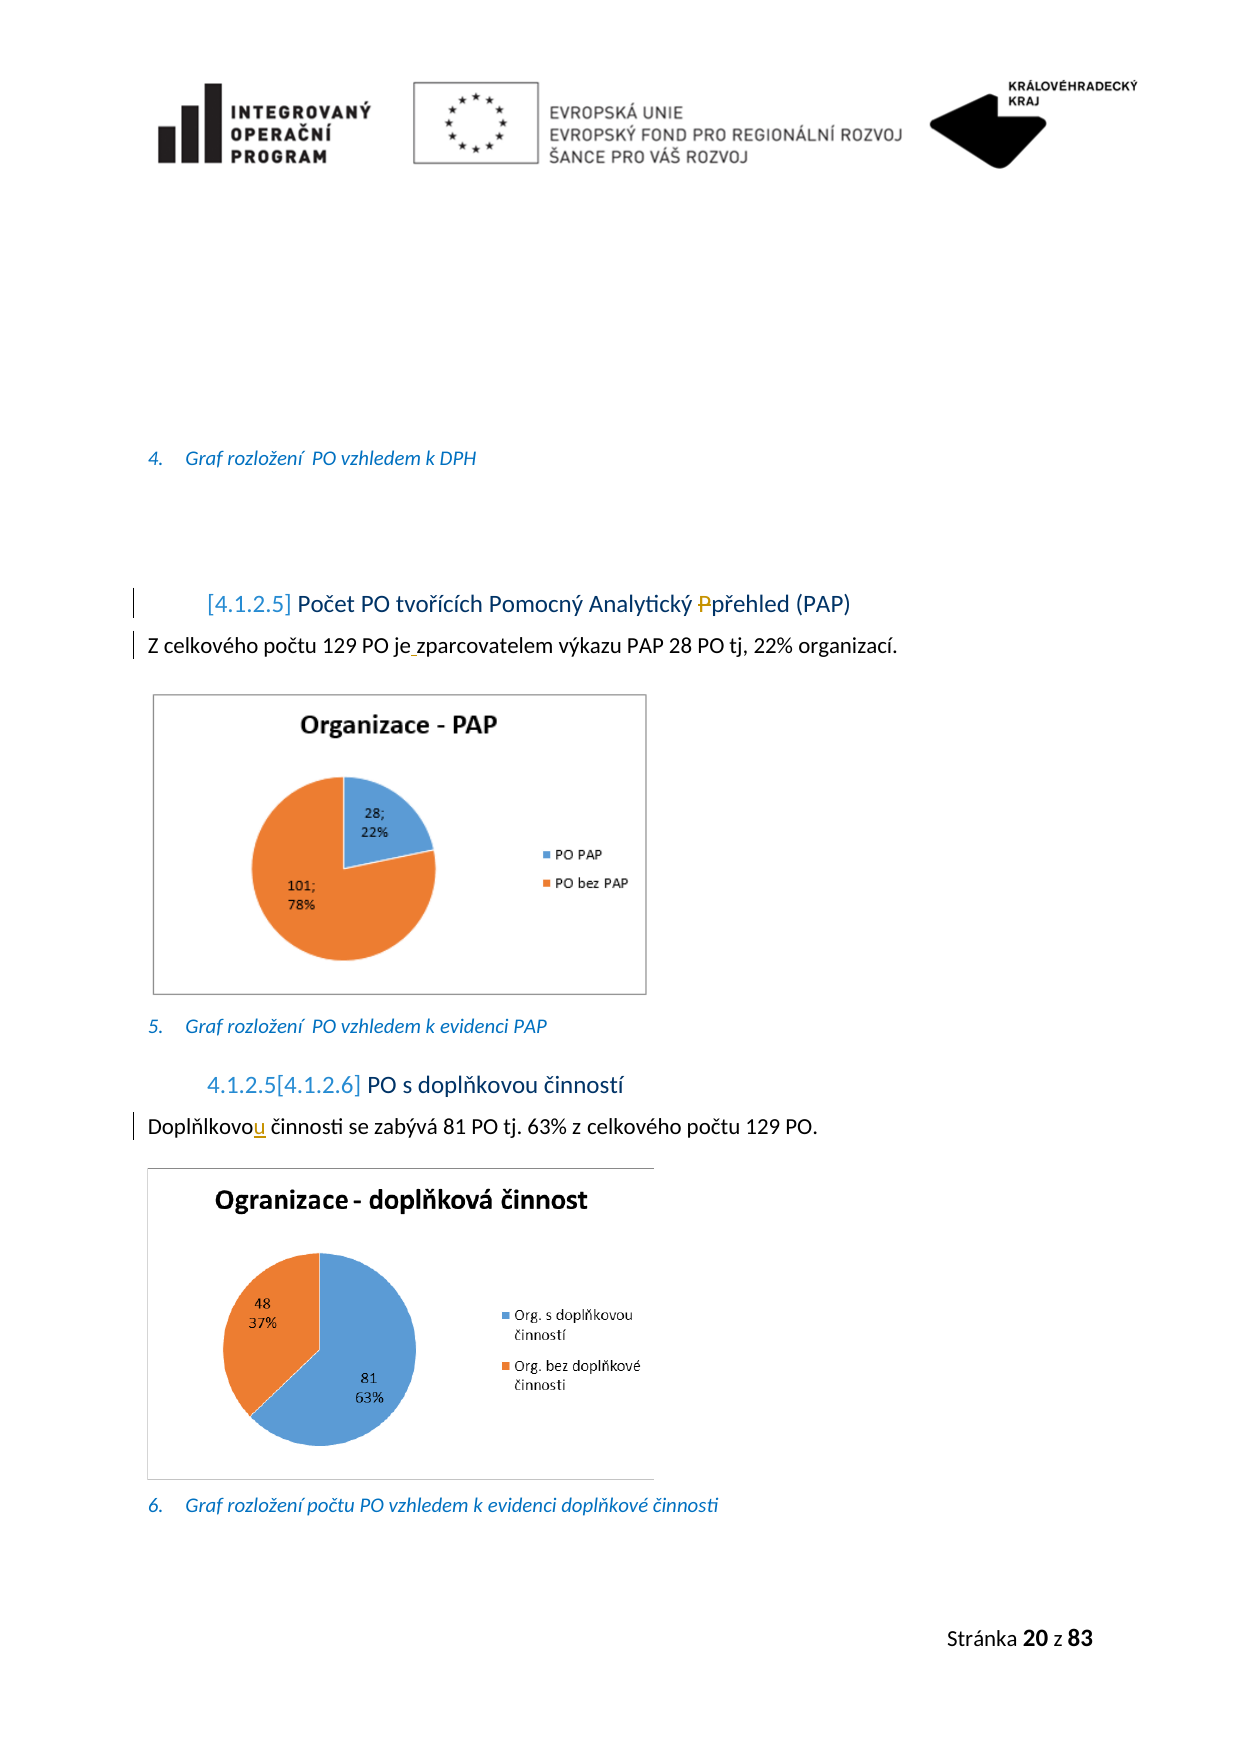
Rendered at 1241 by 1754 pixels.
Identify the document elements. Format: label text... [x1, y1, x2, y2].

subtitle PO s doplňkovou činností [207, 1069, 1093, 1100]
picture [147, 686, 655, 1001]
text Doplňlkovo činnosti se zabývá 81 PO tj. 63% z celkového počtu 129 PO. [148, 1112, 1093, 1140]
text Graf rozložení PO vzhledem k evidenci PAP [148, 1013, 1093, 1039]
text Z celkového počtu 129 PO jezparcovatelem výkazu PAP 28 PO tj, 22% organizací. [148, 631, 1093, 659]
picture [147, 73, 1150, 188]
text Graf rozložení PO vzhledem k DPH [148, 445, 1093, 471]
text Graf rozložení počtu PO vzhledem k evidenci doplňkové činnosti [148, 1492, 1093, 1518]
subtitle Počet PO tvořících Pomocný Analytický přehled (PAP) [207, 588, 1093, 618]
picture [147, 1168, 654, 1480]
